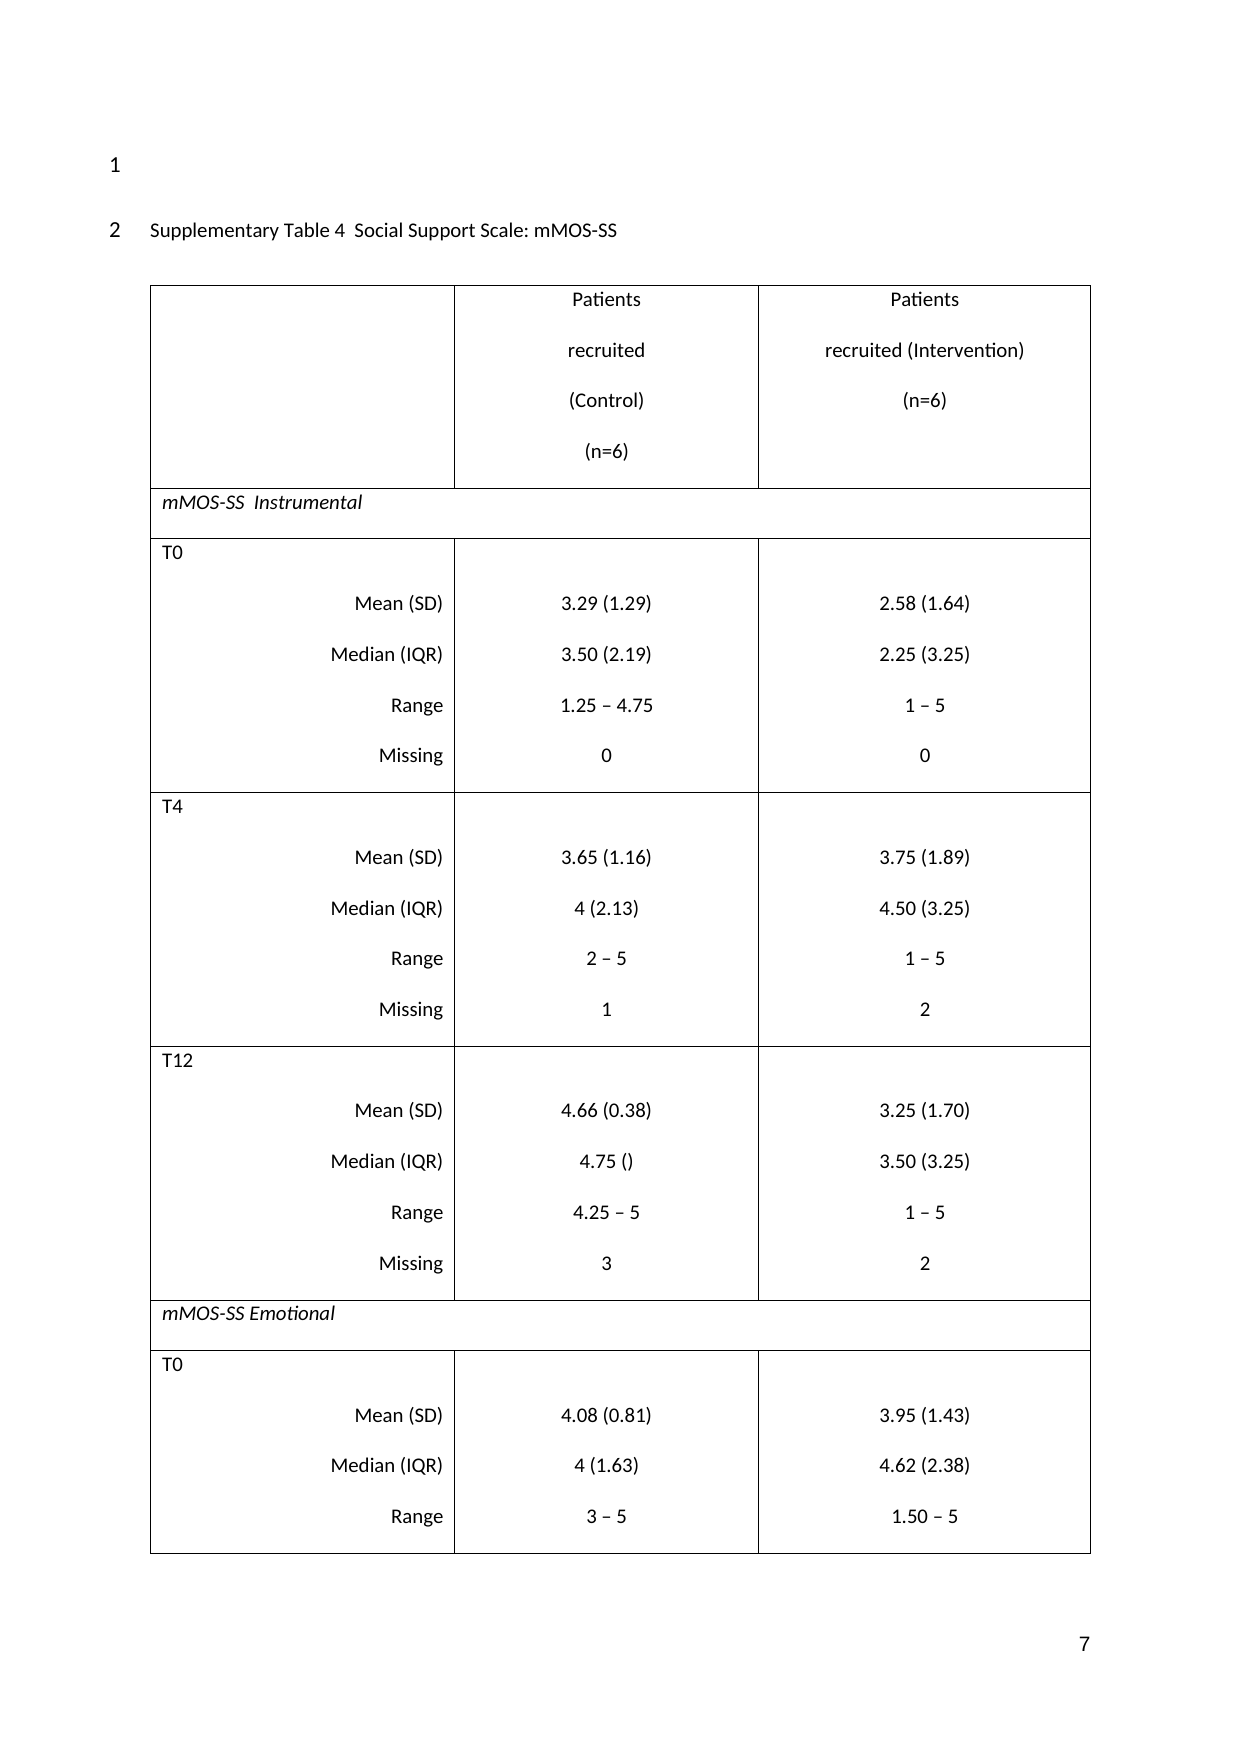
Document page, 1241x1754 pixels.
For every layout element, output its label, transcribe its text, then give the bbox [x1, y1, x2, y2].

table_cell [151, 1351, 454, 1553]
table_cell T4 Mean (SD) Median (IQR) Range Missing [151, 793, 454, 1046]
table_cell T12 Mean (SD) Median (IQR) Range Missing [151, 1047, 454, 1299]
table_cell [759, 1351, 1090, 1553]
table_cell 3.29 (1.29) 3.50 (2.19) 1.25 – 4.75 0 [455, 539, 758, 792]
table_cell mMOS-SS Instrumental [151, 489, 1090, 538]
table_header Patients recruited (Intervention) (n=6) [759, 286, 1090, 488]
table_cell 3.75 (1.89) 4.50 (3.25) 1 – 5 2 [759, 793, 1090, 1046]
table_cell 3.65 (1.16) 4 (2.13) 2 – 5 1 [455, 793, 758, 1046]
table_cell 4.66 (0.38) 4.75 () 4.25 – 5 3 [455, 1047, 758, 1299]
table_cell 2.58 (1.64) 2.25 (3.25) 1 – 5 0 [759, 539, 1090, 792]
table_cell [455, 1351, 758, 1553]
table_cell 3.25 (1.70) 3.50 (3.25) 1 – 5 2 [759, 1047, 1090, 1299]
table_header [151, 286, 454, 488]
table_cell T0 Mean (SD) Median (IQR) Range Missing [151, 539, 454, 792]
text Supplementary Table 4 Social Support Scale: mMOS-SS [150, 217, 1090, 243]
table_cell mMOS-SS Emotional [151, 1301, 1090, 1350]
table_header Patients recruited (Control) (n=6) [455, 286, 758, 488]
